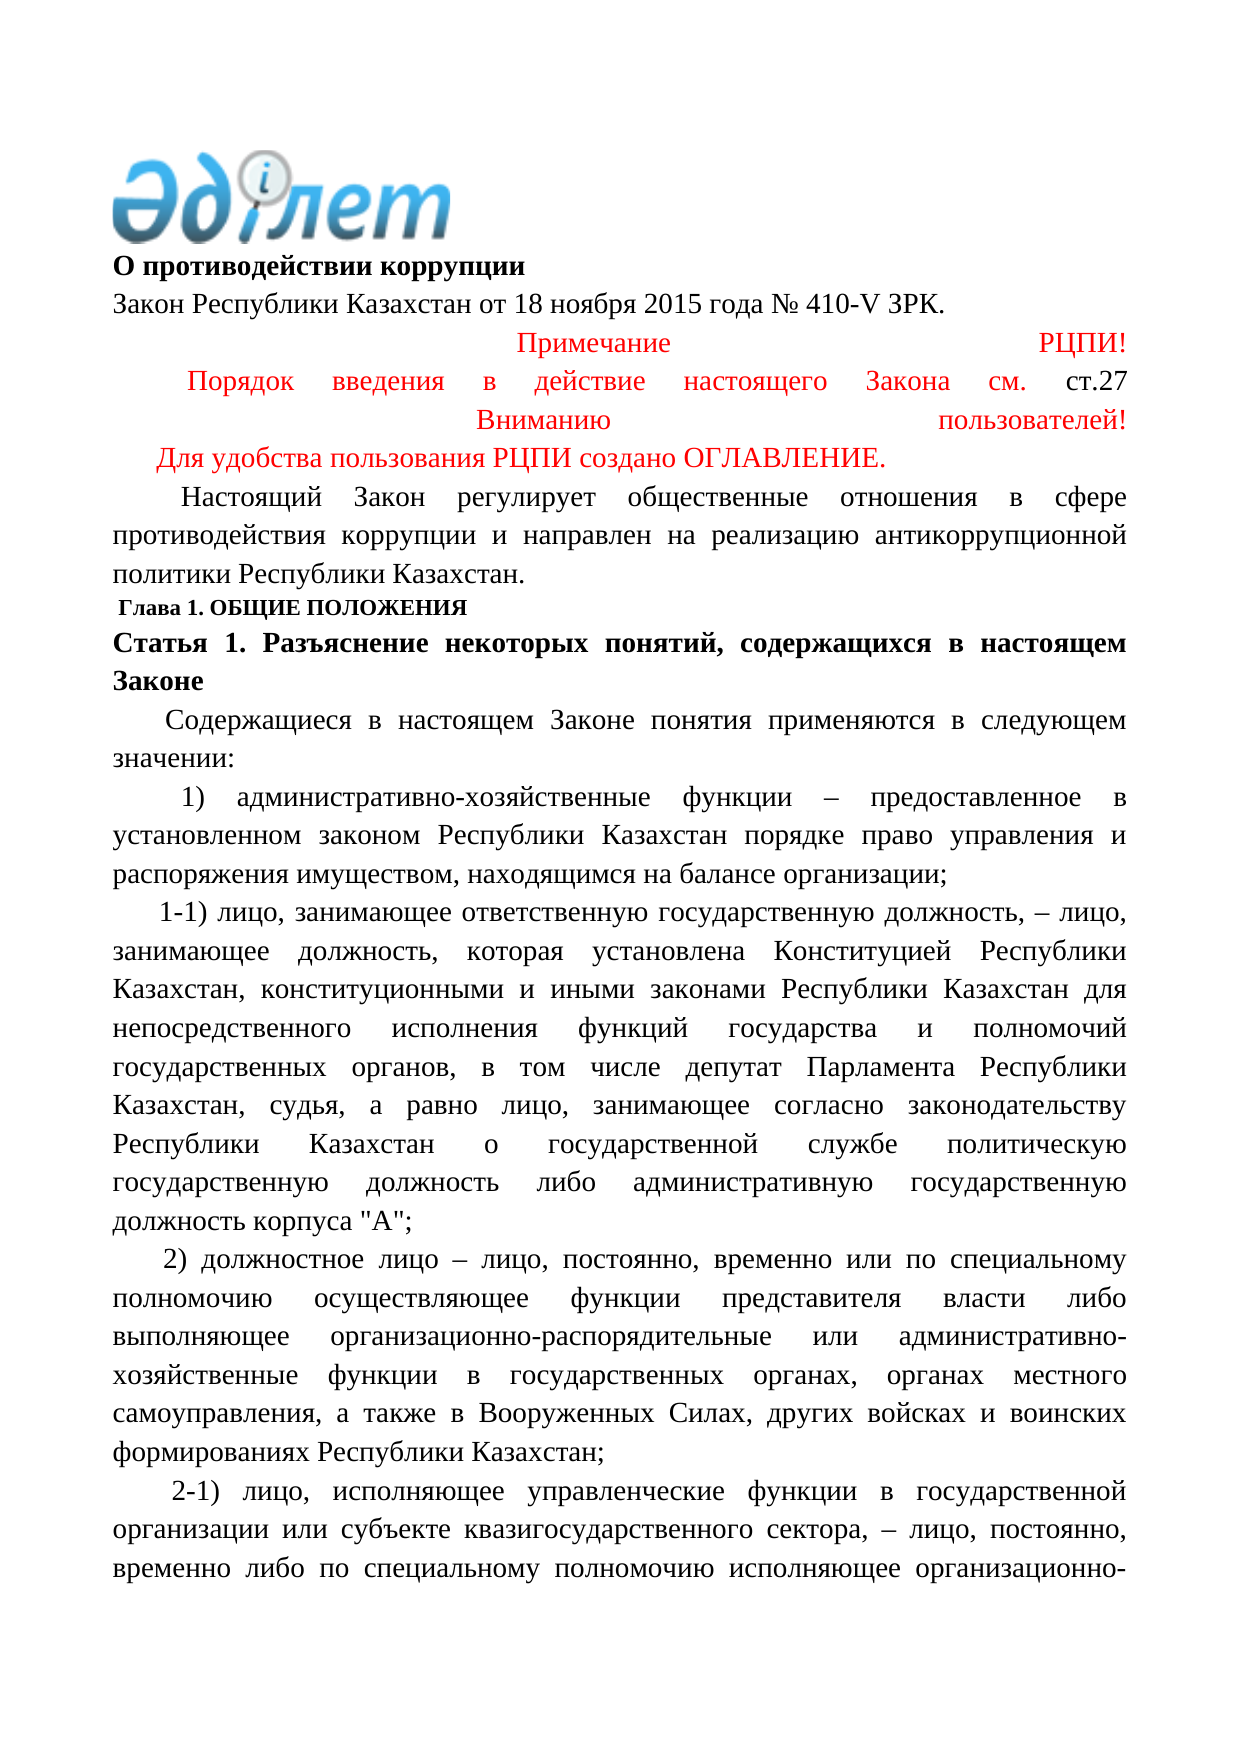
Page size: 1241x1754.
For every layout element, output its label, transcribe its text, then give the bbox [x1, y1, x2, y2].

text Настоящий Закон регулирует общественные отношения в сфере противодействия коррупции и направлен на реализацию антикоррупционной политики Республики Казахстан. [112, 479, 1128, 589]
text 2) должностное лицо – лицо, постоянно, временно или по специальному полномочию осуществляющее функции представителя власти либо выполняющее организационно-распорядительные или административно-хозяйственные функции в государственных органах, органах местного самоуправления, а также в Вооруженных Силах, других войсках и воинских формированиях Республики Казахстан; [112, 1241, 1128, 1468]
text Закон Республики Казахстан от 18 ноября 2015 года № 410-V ЗРК. [112, 286, 1128, 320]
text Статья 1. Разъяснение некоторых понятий, содержащихся в настоящем Законе [112, 625, 1128, 697]
picture [112, 150, 451, 244]
text Примечание РЦПИ! Порядок введения в действие настоящего Закона см. ст.27 Вниманию пользователей! Для удобства пользования РЦПИ создано ОГЛАВЛЕНИЕ. [112, 325, 1128, 474]
text Глава 1. ОБЩИЕ ПОЛОЖЕНИЯ [112, 594, 1128, 621]
text 1-1) лицо, занимающее ответственную государственную должность, – лицо, занимающее должность, которая установлена Конституцией Республики Казахстан, конституционными и иными законами Республики Казахстан для непосредственного исполнения функций государства и полномочий государственных органов, в том числе депутат Парламента Республики Казахстан, судья, а равно лицо, занимающее согласно законодательству Республики Казахстан о государственной службе политическую государственную должность либо административную государственную должность корпуса "А"; [112, 894, 1128, 1236]
text 1) административно-хозяйственные функции – предоставленное в установленном законом Республики Казахстан порядке право управления и распоряжения имуществом, находящимся на балансе организации; [112, 779, 1128, 889]
text О противодействии коррупции [112, 248, 1128, 281]
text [112, 1473, 1128, 1583]
text Содержащиеся в настоящем Законе понятия применяются в следующем значении: [112, 702, 1128, 774]
